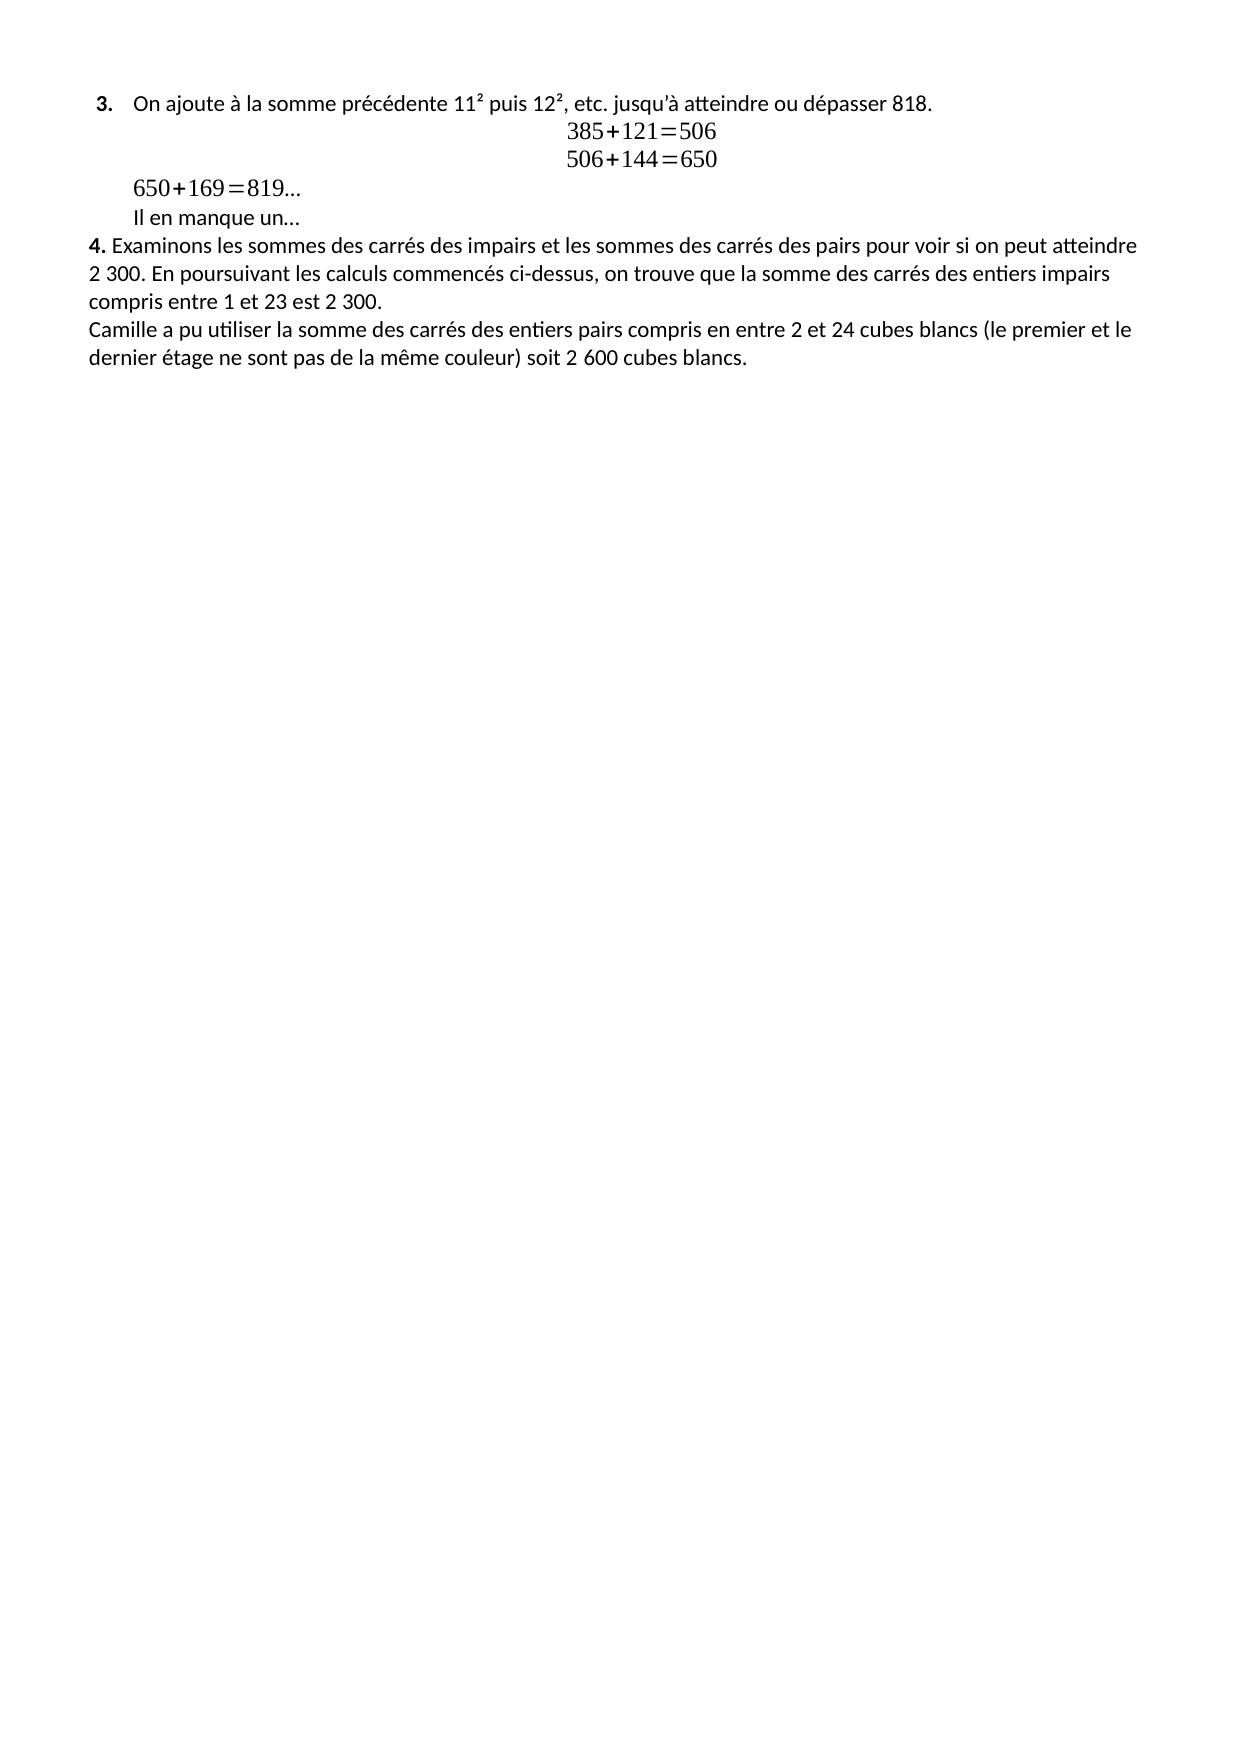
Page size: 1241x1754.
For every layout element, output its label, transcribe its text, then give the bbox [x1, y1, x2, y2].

text … [133, 174, 1152, 203]
text Il en manque un… [133, 203, 1152, 231]
text Camille a pu utiliser la somme des carrés des entiers pairs compris en entre 2 et 24 cubes blancs (le premier et le dernier étage ne sont pas de la même couleur) soit 2 600 cubes blancs. [89, 315, 1152, 371]
text 4. Examinons les sommes des carrés des impairs et les sommes des carrés des pairs pour voir si on peut atteindre 2 300. En poursuivant les calculs commencés ci-dessus, on trouve que la somme des carrés des entiers impairs compris entre 1 et 23 est 2 300. [89, 231, 1152, 315]
list On ajoute à la somme précédente 11² puis 12², etc. jusqu’à atteindre ou dépasser 818. [96, 89, 1152, 117]
